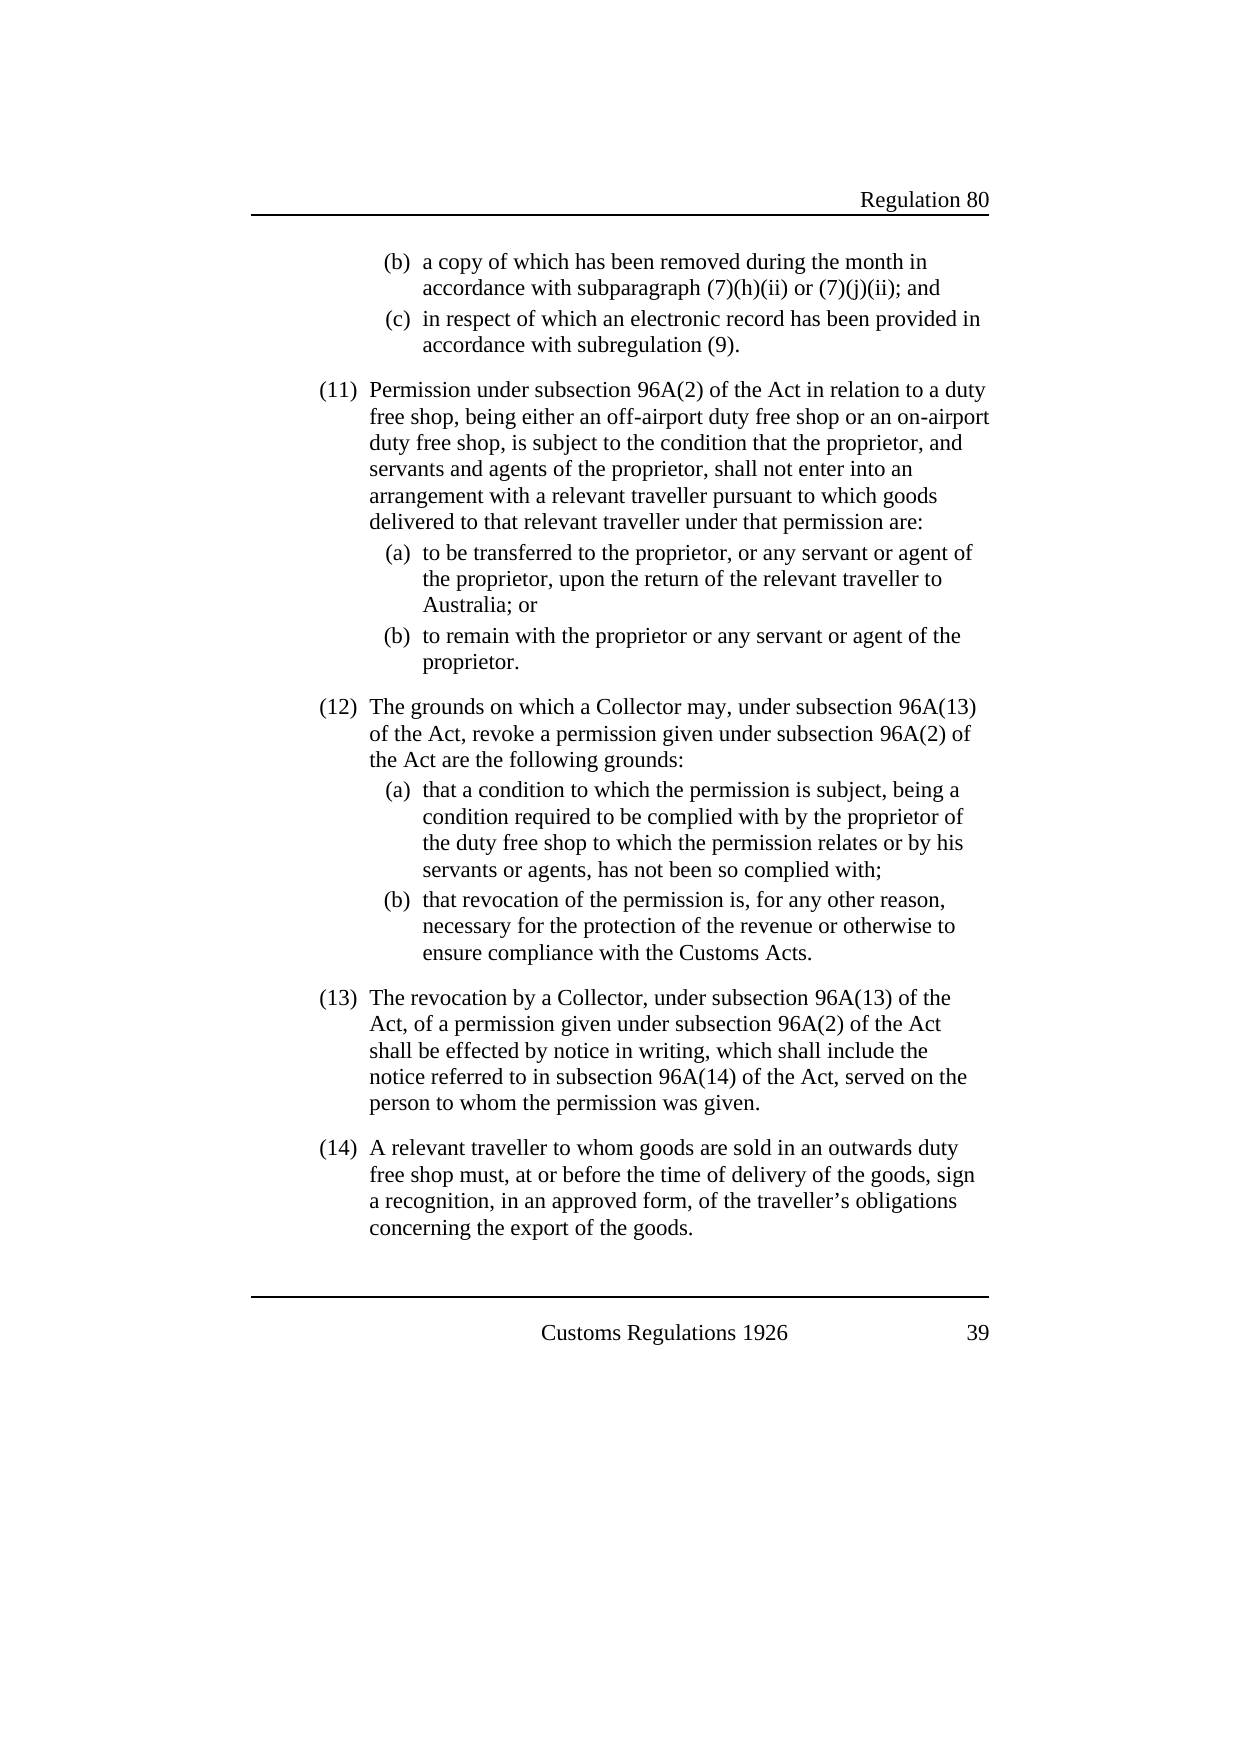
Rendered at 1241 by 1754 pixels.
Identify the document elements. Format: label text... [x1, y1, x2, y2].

text (12) The grounds on which a Collector may, under subsection 96A(13) of the Act, revoke a permission given under subsection 96A(2) of the Act are the following grounds: [251, 693, 989, 772]
text (c) in respect of which an electronic record has been provided in accordance with subregulation (9). [251, 305, 989, 358]
text (b) to remain with the proprietor or any servant or agent of the proprietor. [251, 622, 989, 674]
text (13) The revocation by a Collector, under subsection 96A(13) of the Act, of a permission given under subsection 96A(2) of the Act shall be effected by notice in writing, which shall include the notice referred to in subsection 96A(14) of the Act, served on the person to whom the permission was given. [251, 984, 989, 1116]
text (b) a copy of which has been removed during the month in accordance with subparagraph (7)(h)(ii) or (7)(j)(ii); and [251, 248, 989, 301]
text (a) that a condition to which the permission is subject, being a condition required to be complied with by the proprietor of the duty free shop to which the permission relates or by his servants or agents, has not been so complied with; [251, 777, 989, 882]
text (a) to be transferred to the proprietor, or any servant or agent of the proprietor, upon the return of the relevant traveller to Australia; or [251, 539, 989, 618]
text (11) Permission under subsection 96A(2) of the Act in relation to a duty free shop, being either an off-airport duty free shop or an on-airport duty free shop, is subject to the condition that the proprietor, and servants and agents of the proprietor, shall not enter into an arrangement with a relevant traveller pursuant to which goods delivered to that relevant traveller under that permission are: [251, 376, 989, 534]
text (14) A relevant traveller to whom goods are sold in an outwards duty free shop must, at or before the time of delivery of the goods, sign a recognition, in an approved form, of the traveller’s obligations concerning the export of the goods. [251, 1134, 989, 1240]
text (b) that revocation of the permission is, for any other reason, necessary for the protection of the revenue or otherwise to ensure compliance with the Customs Acts. [251, 886, 989, 965]
